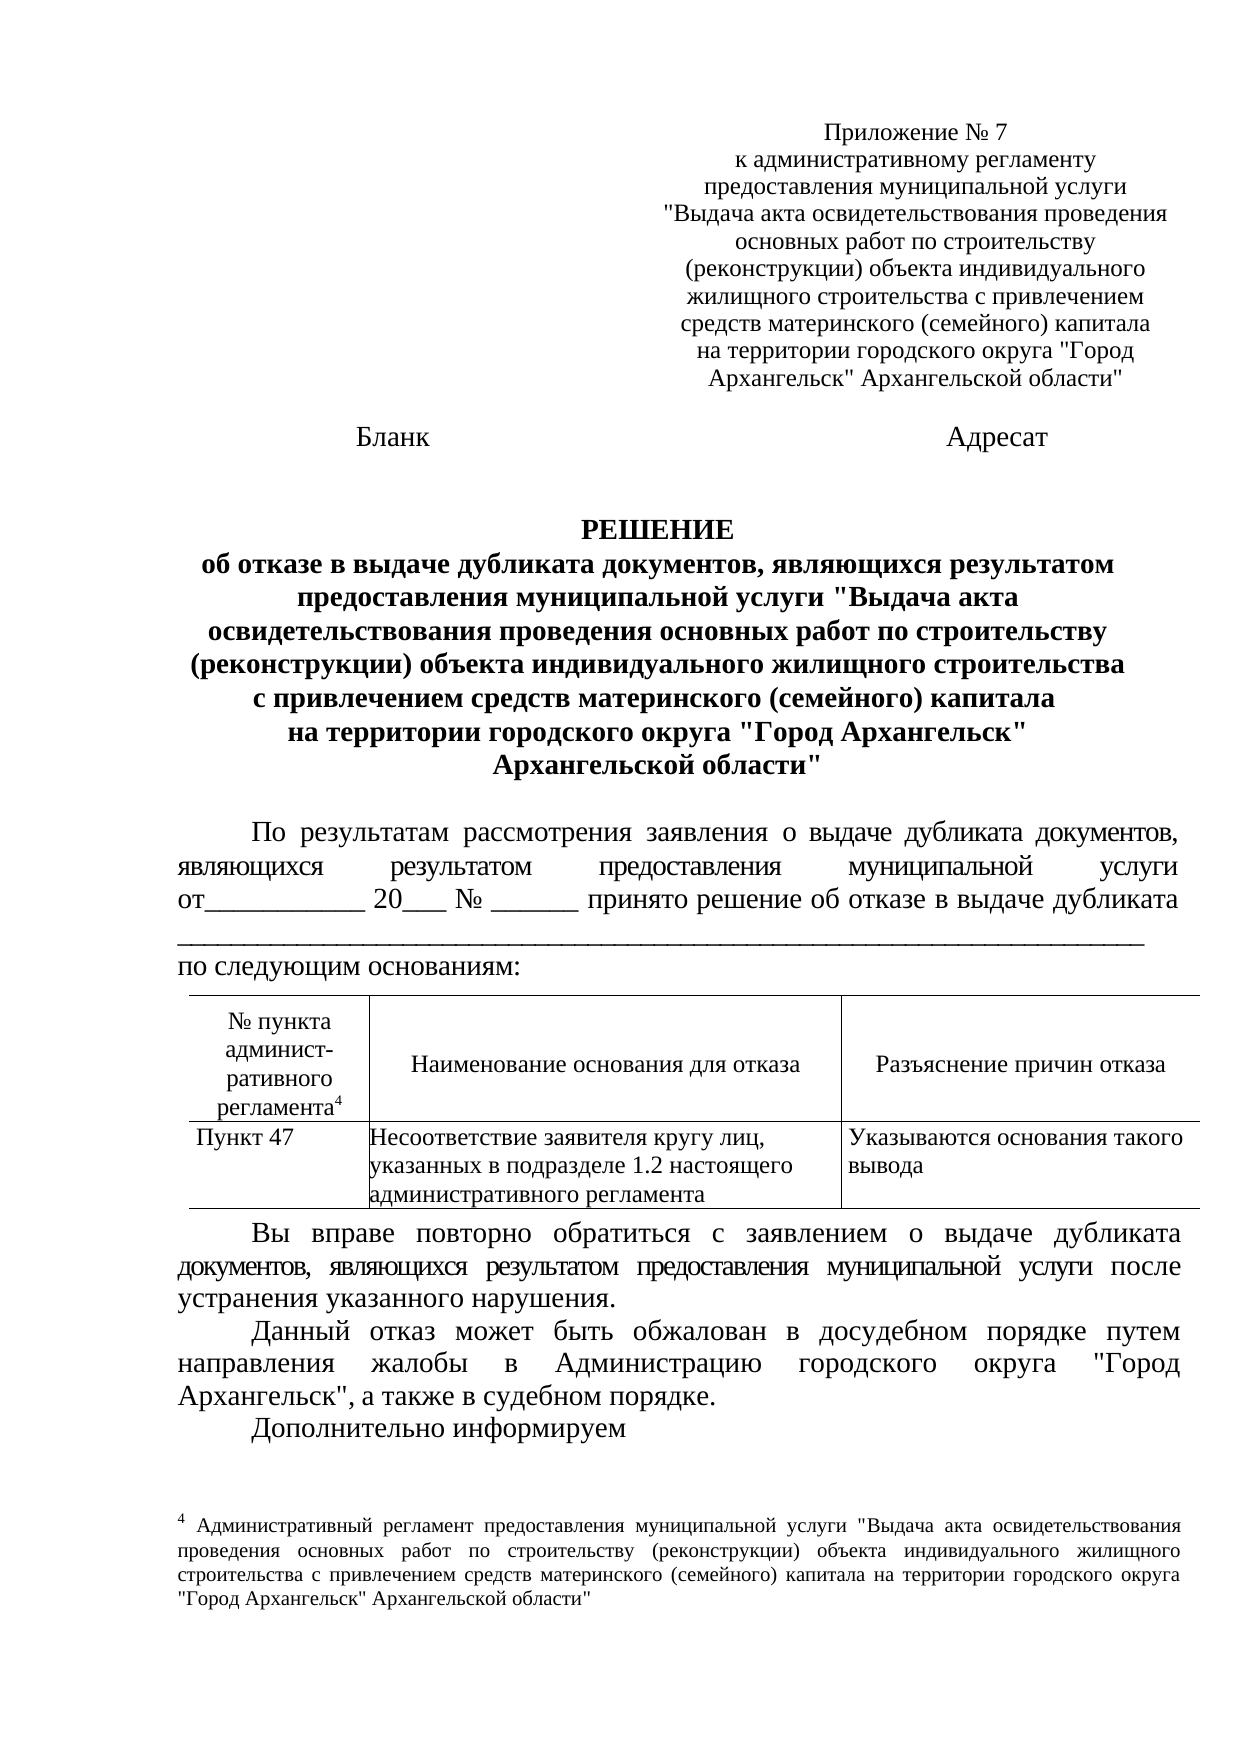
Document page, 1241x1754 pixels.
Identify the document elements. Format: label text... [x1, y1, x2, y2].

table_header Бланк [166, 419, 623, 486]
text "Выдача акта освидетельствования проведения основных работ по строительству (реконструкции) объекта индивидуального жилищного строительства с привлечением средств материнского (семейного) капитала [650, 200, 1181, 337]
table_cell Пункт 47 [189, 1122, 369, 1208]
text на территории городского округа "Город Архангельск" Архангельской области" [650, 337, 1181, 392]
table_header Наименование основания для отказа [370, 996, 841, 1121]
text Дополнительно информируем [177, 1412, 1181, 1444]
table_header № пункта админист- ративного регламента [189, 996, 369, 1121]
text Данный отказ может быть обжалован в досудебном порядке путем направления жалобы в Администрацию городского округа "Город Архангельск", а также в судебном порядке. [177, 1314, 1181, 1412]
table_cell Указываются основания такого вывода [842, 1122, 1199, 1208]
table_header Адресат [623, 419, 1196, 486]
table_cell Несоответствие заявителя кругу лиц, указанных в подразделе 1.2 настоящего административного регламента [370, 1122, 841, 1208]
subtitle РЕШЕНИЕ [177, 512, 1138, 546]
table_header Разъяснение причин отказа [842, 996, 1199, 1121]
text к административному регламенту [650, 145, 1181, 173]
text Архангельской области" [177, 747, 1138, 781]
text По результатам рассмотрения заявления о выдаче дубликата документов, являющихся результатом предоставления муниципальной услуги от___________ 20___ № ______ принято решение об отказе в выдаче дубликата _________________________________________________________________________ по следующим основаниям: [177, 814, 1179, 982]
text Приложение № 7 [650, 118, 1181, 145]
text предоставления муниципальной услуги [650, 173, 1181, 200]
text с привлечением средств материнского (семейного) капитала на территории городского округа "Город Архангельск" [177, 680, 1138, 747]
text об отказе в выдаче дубликата документов, являющихся результатом предоставления муниципальной услуги "Выдача акта освидетельствования проведения основных работ по строительству (реконструкции) объекта индивидуального жилищного строительства [177, 546, 1138, 680]
text Вы вправе повторно обратиться с заявлением о выдаче дубликата документов, являющихся результатом предоставления муниципальной услуги после устранения указанного нарушения. [177, 1216, 1181, 1314]
